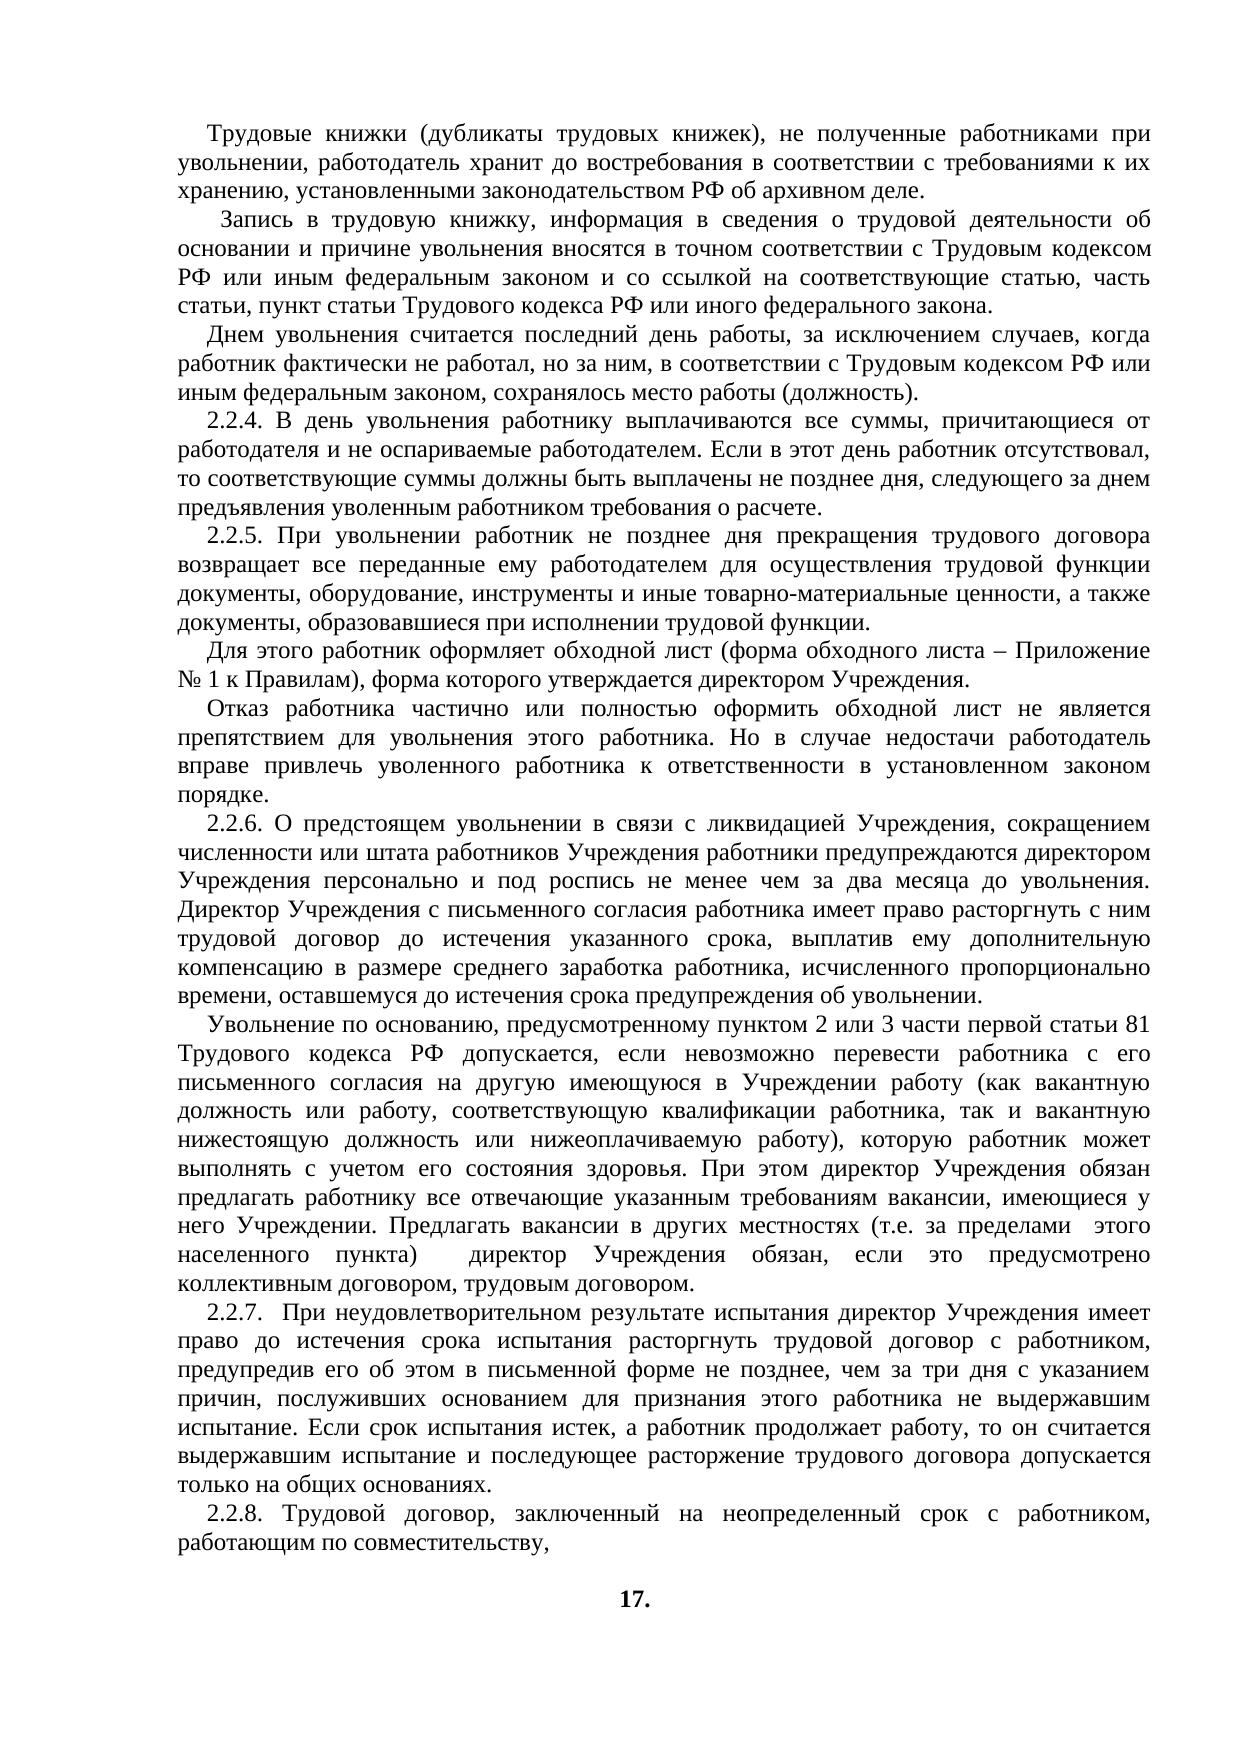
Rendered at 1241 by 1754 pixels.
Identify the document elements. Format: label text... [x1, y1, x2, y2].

text 2.2.7. При неудовлетворительном результате испытания директор Учреждения имеет право до истечения срока испытания расторгнуть трудовой договор с работником, предупредив его об этом в письменной форме не позднее, чем за три дня с указанием причин, послуживших основанием для признания этого работника не выдержавшим испытание. Если срок испытания истек, а работник продолжает работу, то он считается выдержавшим испытание и последующее расторжение трудового договора допускается только на общих основаниях. [177, 1297, 1152, 1498]
text 2.2.6. О предстоящем увольнении в связи с ликвидацией Учреждения, сокращением численности или штата работников Учреждения работники предупреждаются директором Учреждения персонально и под роспись не менее чем за два месяца до увольнения. Директор Учреждения с письменного согласия работника имеет право расторгнуть с ним трудовой договор до истечения указанного срока, выплатив ему дополнительную компенсацию в размере среднего заработка работника, исчисленного пропорционально времени, оставшемуся до истечения срока предупреждения об увольнении. [177, 808, 1152, 1009]
text 2.2.8. Трудовой договор, заключенный на неопределенный срок с работником, работающим по совместительству, [177, 1498, 1152, 1556]
text Трудовые книжки (дубликаты трудовых книжек), не полученные работниками при увольнении, работодатель хранит до востребования в соответствии с требованиями к их хранению, установленными законодательством РФ об архивном деле. [177, 118, 1152, 204]
text Увольнение по основанию, предусмотренному пунктом 2 или 3 части первой статьи 81 Трудового кодекса РФ допускается, если невозможно перевести работника с его письменного согласия на другую имеющуюся в Учреждении работу (как вакантную должность или работу, соответствующую квалификации работника, так и вакантную нижестоящую должность или нижеоплачиваемую работу), которую работник может выполнять с учетом его состояния здоровья. При этом директор Учреждения обязан предлагать работнику все отвечающие указанным требованиям вакансии, имеющиеся у него Учреждении. Предлагать вакансии в других местностях (т.е. за пределами этого населенного пункта) директор Учреждения обязан, если это предусмотрено коллективным договором, трудовым договором. [177, 1009, 1152, 1297]
text Запись в трудовую книжку, информация в сведения о трудовой деятельности об основании и причине увольнения вносятся в точном соответствии с Трудовым кодексом РФ или иным федеральным законом и со ссылкой на соответствующие статью, часть статьи, пункт статьи Трудового кодекса РФ или иного федерального закона. [177, 204, 1152, 319]
text 2.2.5. При увольнении работник не позднее дня прекращения трудового договора возвращает все переданные ему работодателем для осуществления трудовой функции документы, оборудование, инструменты и иные товарно-материальные ценности, а также документы, образовавшиеся при исполнении трудовой функции. [177, 521, 1152, 636]
text Отказ работника частично или полностью оформить обходной лист не является препятствием для увольнения этого работника. Но в случае недостачи работодатель вправе привлечь уволенного работника к ответственности в установленном законом порядке. [177, 693, 1152, 808]
text Днем увольнения считается последний день работы, за исключением случаев, когда работник фактически не работал, но за ним, в соответствии с Трудовым кодексом РФ или иным федеральным законом, сохранялось место работы (должность). [177, 319, 1152, 406]
text 2.2.4. В день увольнения работнику выплачиваются все суммы, причитающиеся от работодателя и не оспариваемые работодателем. Если в этот день работник отсутствовал, то соответствующие суммы должны быть выплачены не позднее дня, следующего за днем предъявления уволенным работником требования о расчете. [177, 406, 1152, 521]
text 17. [177, 1584, 1152, 1612]
text Для этого работник оформляет обходной лист (форма обходного листа – Приложение № 1 к Правилам), форма которого утверждается директором Учреждения. [177, 636, 1152, 693]
